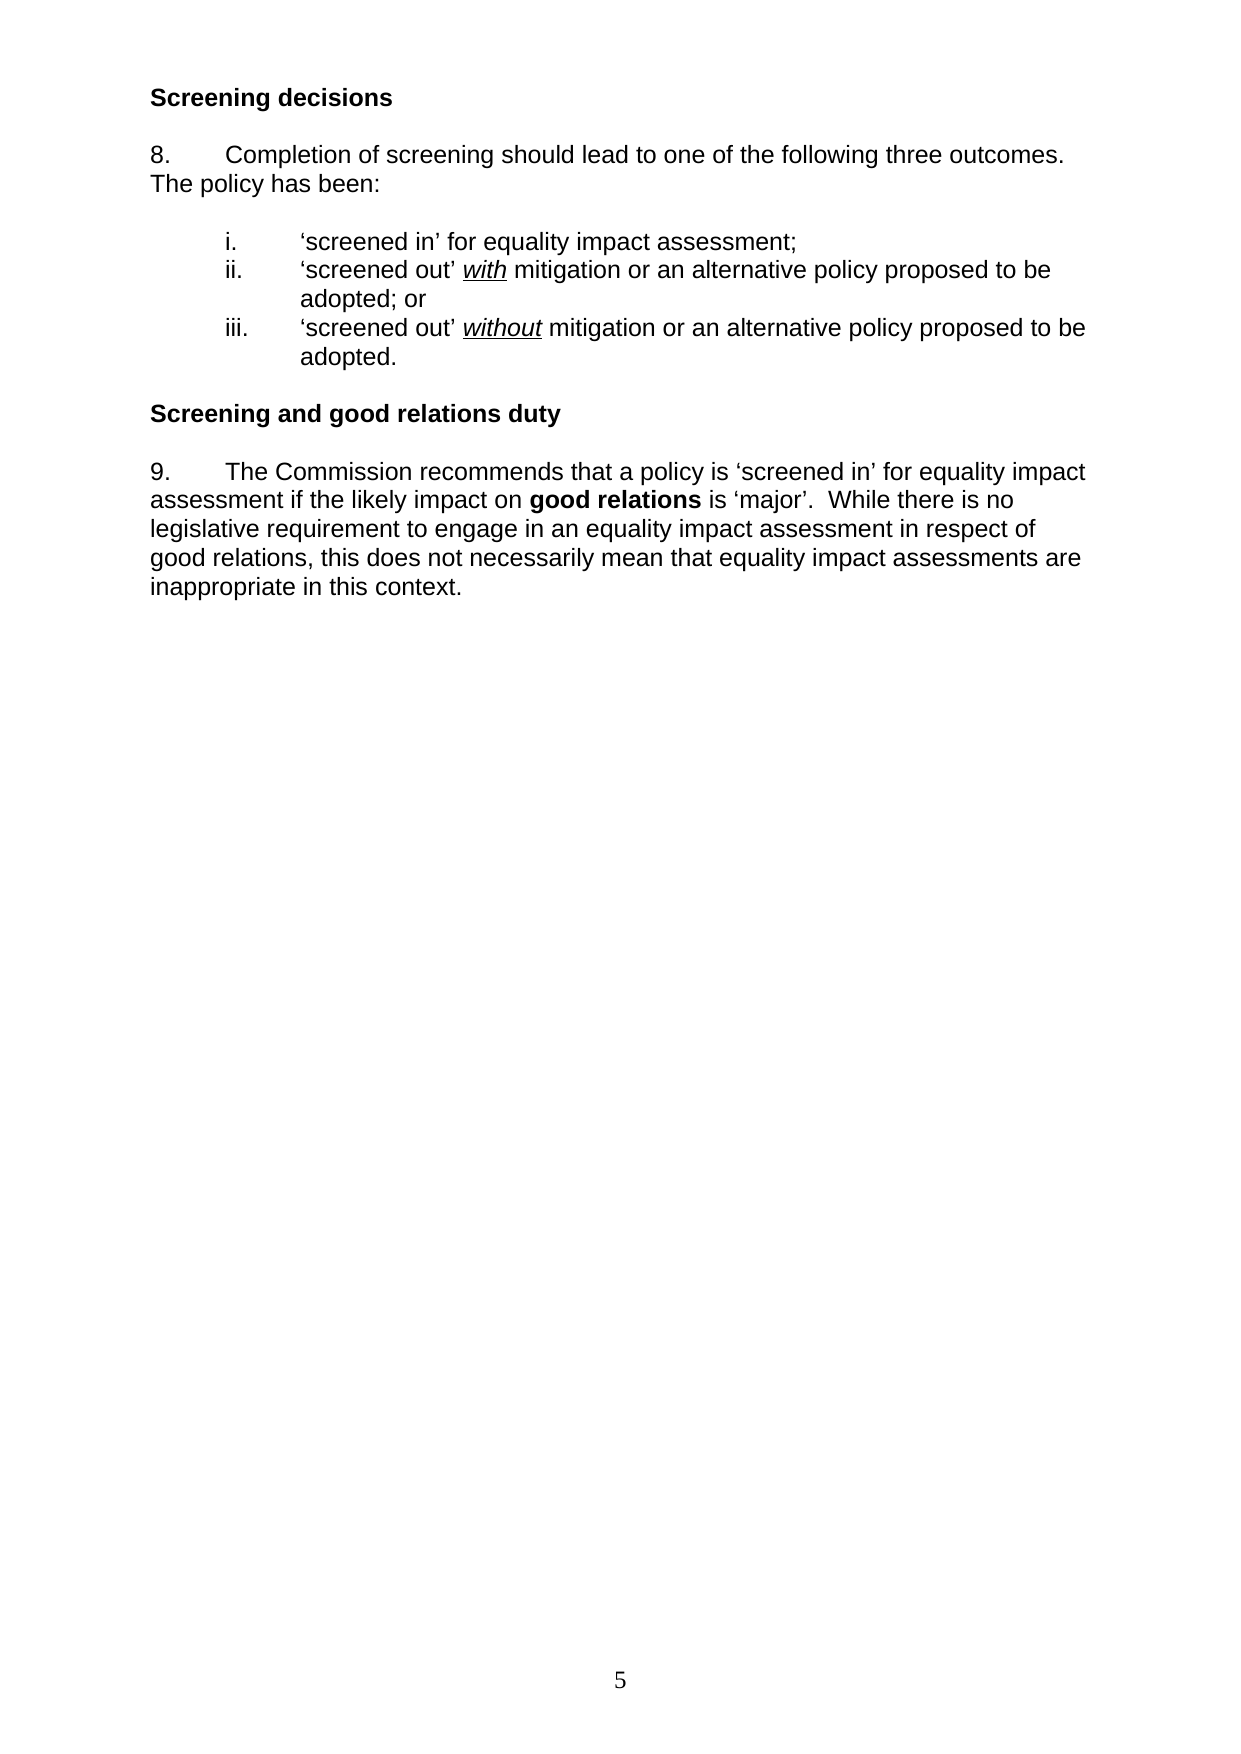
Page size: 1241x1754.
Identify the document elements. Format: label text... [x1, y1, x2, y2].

text 9. The Commission recommends that a policy is ‘screened in’ for equality impact assessment if the likely impact on good relations is ‘major’. While there is no legislative requirement to engage in an equality impact assessment in respect of good relations, this does not necessarily mean that equality impact assessments are inappropriate in this context. [150, 456, 1090, 600]
text Screening decisions [150, 83, 1090, 111]
text Screening and good relations duty [150, 399, 1090, 428]
list ‘screened out’ with mitigation or an alternative policy proposed to be adopted; or [225, 255, 1090, 313]
text 8. Completion of screening should lead to one of the following three outcomes. The policy has been: [150, 140, 1090, 198]
list ‘screened out’ without mitigation or an alternative policy proposed to be adopted. [225, 313, 1090, 370]
list ‘screened in’ for equality impact assessment; [225, 226, 1090, 255]
